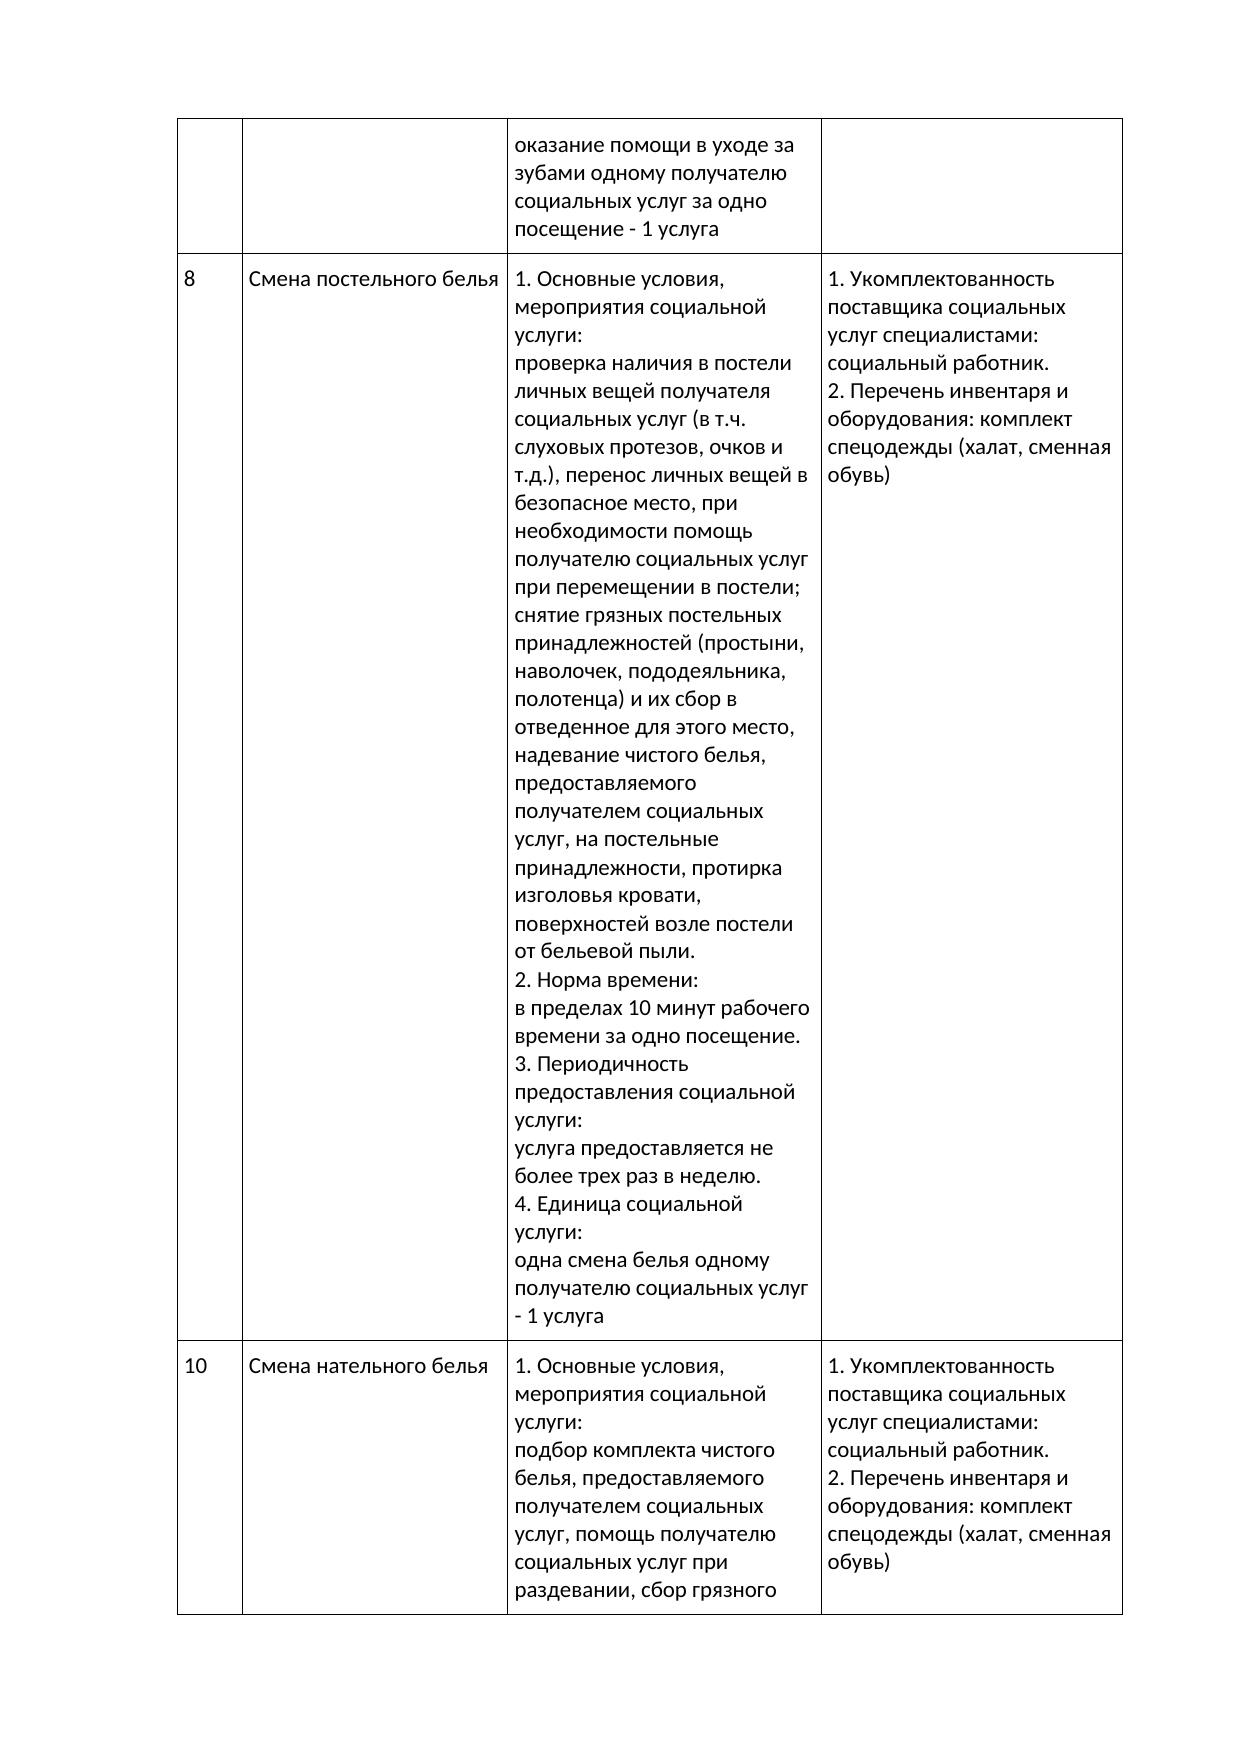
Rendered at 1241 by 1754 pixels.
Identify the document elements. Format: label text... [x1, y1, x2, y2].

table_cell 8 [178, 254, 242, 1339]
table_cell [822, 119, 1122, 252]
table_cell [508, 1341, 821, 1614]
table_cell 1. Основные условия, мероприятия социальной услуги: проверка наличия в постели личных вещей получателя социальных услуг (в т.ч. слуховых протезов, очков и т.д.), перенос личных вещей в безопасное место, при необходимости помощь получателю социальных услуг при перемещении в постели; снятие грязных постельных принадлежностей (простыни, наволочек, пододеяльника, полотенца) и их сбор в отведенное для этого место, надевание чистого белья, предоставляемого получателем социальных услуг, на постельные принадлежности, протирка изголовья кровати, поверхностей возле постели от бельевой пыли. 2. Норма времени: в пределах 10 минут рабочего времени за одно посещение. 3. Периодичность предоставления социальной услуги: услуга предоставляется не более трех раз в неделю. 4. Единица социальной услуги: одна смена белья одному получателю социальных услуг - 1 услуга [508, 254, 821, 1339]
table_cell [508, 119, 821, 252]
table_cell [822, 1341, 1122, 1614]
table_cell 7 [178, 119, 242, 252]
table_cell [243, 119, 507, 252]
table_cell Смена постельного белья [243, 254, 507, 1339]
table_cell 10 [178, 1341, 242, 1614]
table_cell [243, 1341, 507, 1614]
